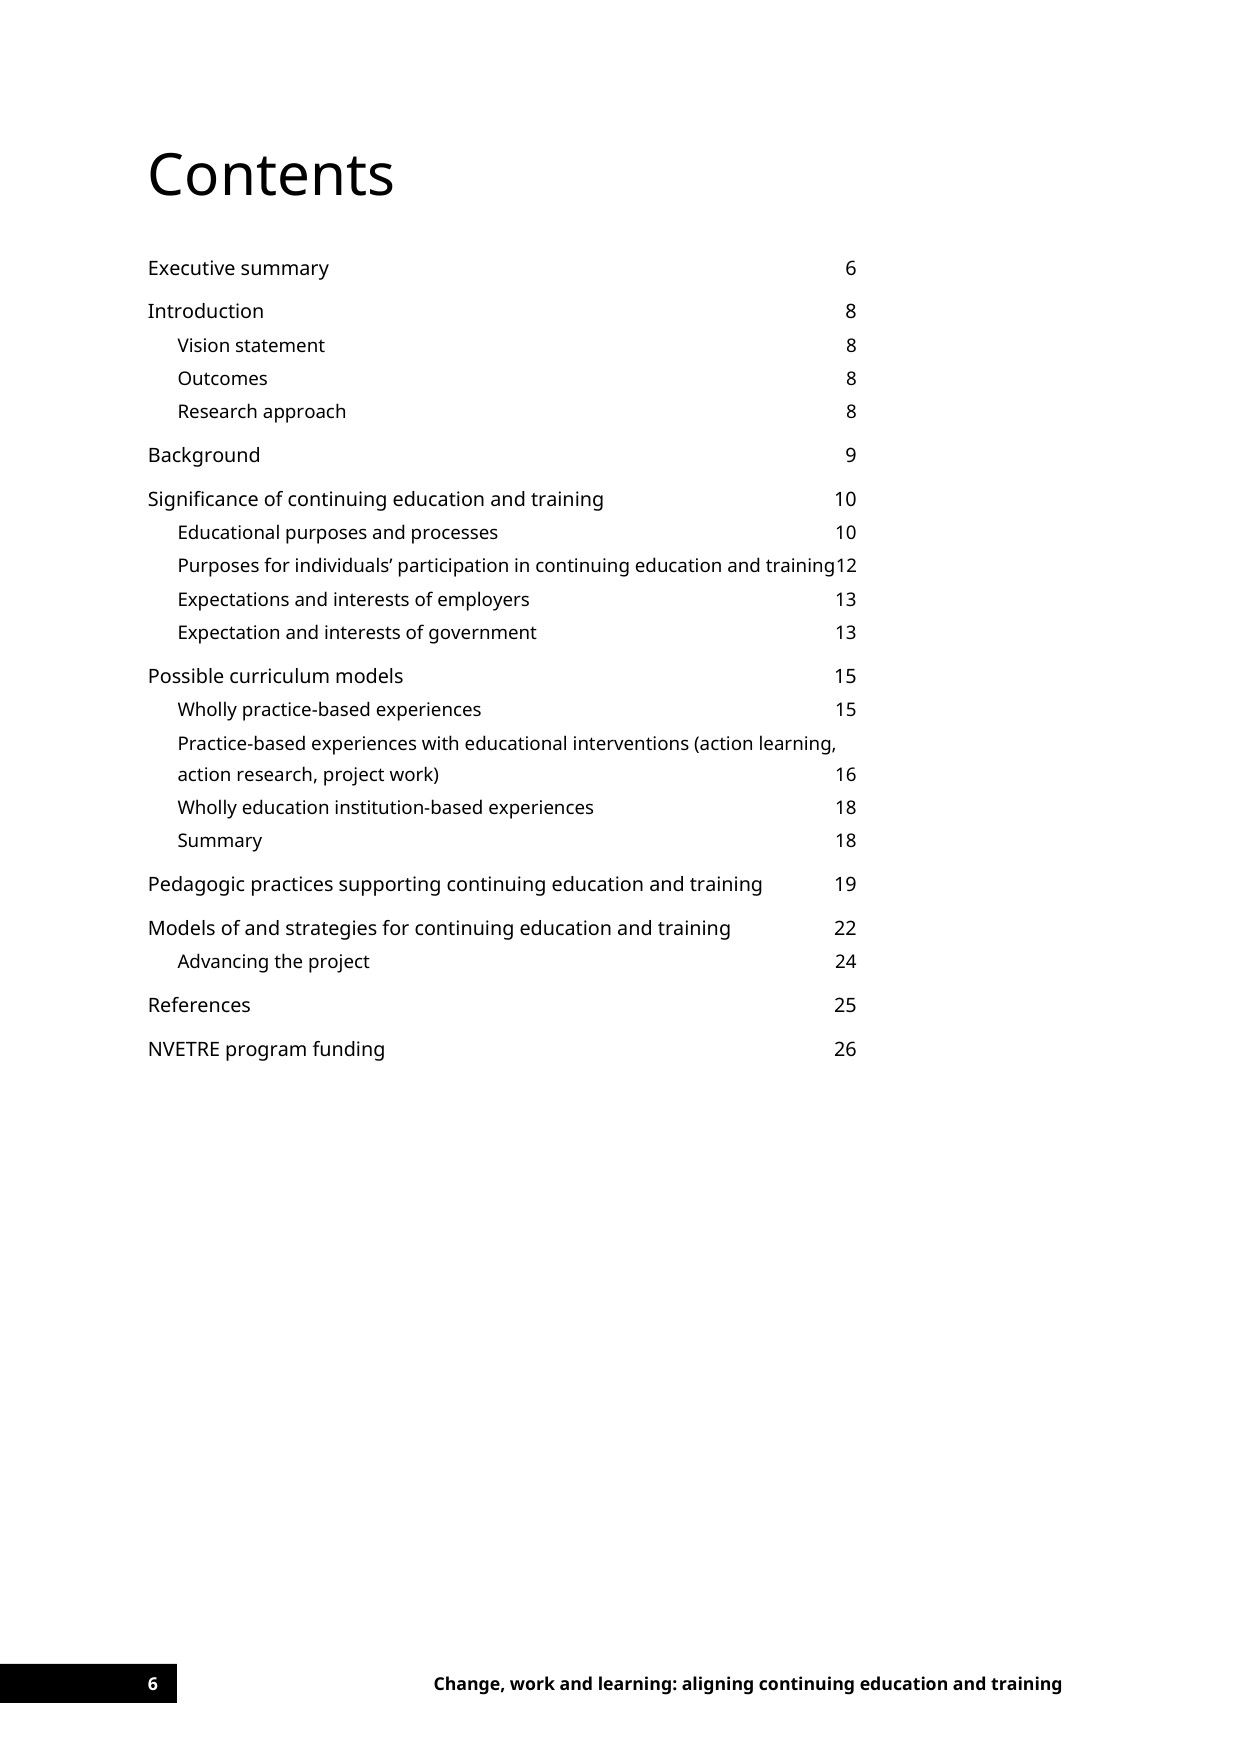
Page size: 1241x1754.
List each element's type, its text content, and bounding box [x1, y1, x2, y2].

text Practice-based experiences with educational interventions (action learning, action research, project work) 16 [177, 725, 1063, 787]
text Significance of continuing education and training 10 [148, 481, 856, 512]
text Advancing the project 24 [177, 944, 1063, 975]
text Wholly education institution-based experiences 18 [177, 789, 1063, 821]
text Pedagogic practices supporting continuing education and training 19 [148, 867, 856, 898]
text Summary 18 [177, 823, 1063, 854]
text Models of and strategies for continuing education and training 22 [148, 910, 856, 942]
text Possible curriculum models 15 [148, 658, 856, 689]
text Outcomes 8 [177, 360, 1063, 392]
text Wholly practice-based experiences 15 [177, 692, 1063, 723]
text References 25 [148, 987, 856, 1019]
text Introduction 8 [148, 294, 856, 325]
text Purposes for individuals’ participation in continuing education and training 12 [177, 548, 1063, 579]
text Expectations and interests of employers 13 [177, 581, 1063, 612]
text Background 9 [148, 437, 856, 469]
text Executive summary 6 [148, 250, 856, 281]
text Educational purposes and processes 10 [177, 514, 1063, 546]
text NVETRE program funding 26 [148, 1031, 856, 1062]
text Research approach 8 [177, 394, 1063, 425]
text Contents [148, 133, 1063, 212]
text Expectation and interests of government 13 [177, 614, 1063, 646]
text Vision statement 8 [177, 327, 1063, 358]
